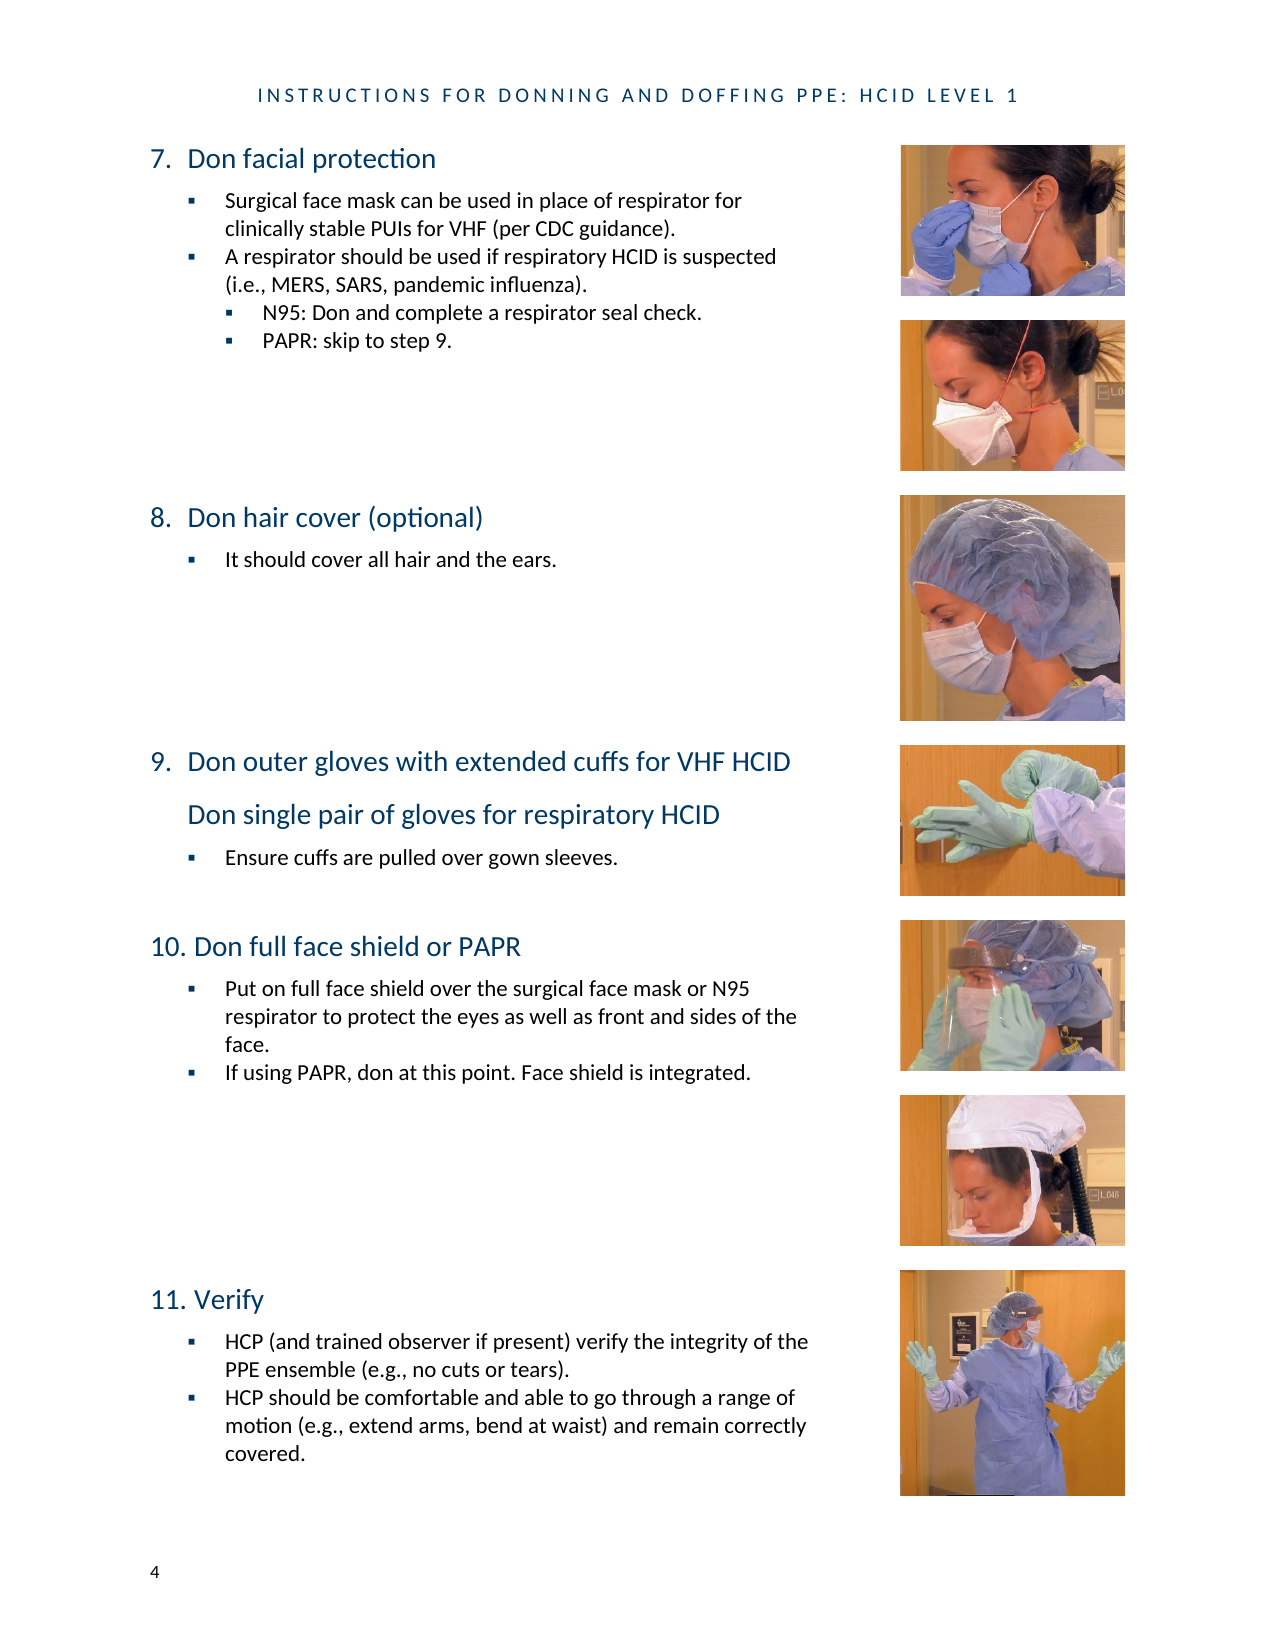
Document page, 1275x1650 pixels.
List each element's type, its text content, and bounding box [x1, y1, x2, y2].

list HCP (and trained observer if present) verify the integrity of the PPE ensemble (e.g., no cuts or tears). [187, 1327, 825, 1383]
subtitle Don single pair of gloves for respiratory HCID [187, 802, 825, 830]
subtitle Verify [150, 1286, 825, 1315]
picture [900, 320, 1125, 471]
list N95: Don and complete a respirator seal check. [225, 298, 825, 326]
list Ensure cuffs are pulled over gown sleeves. [187, 843, 825, 871]
list HCP should be comfortable and able to go through a range of motion (e.g., extend arms, bend at waist) and remain correctly covered. [187, 1383, 825, 1467]
list A respirator should be used if respiratory HCID is suspected (i.e., MERS, SARS, pandemic influenza). [187, 242, 825, 298]
picture [900, 920, 1125, 1071]
subtitle Don full face shield or PAPR [150, 933, 825, 962]
picture [900, 1095, 1125, 1246]
subtitle Don hair cover (optional) [150, 504, 825, 533]
list Put on full face shield over the surgical face mask or N95 respirator to protect the eyes as well as front and sides of the face. [187, 974, 825, 1058]
list It should cover all hair and the ears. [187, 545, 825, 573]
subtitle Don outer gloves with extended cuffs for VHF HCID [150, 748, 825, 777]
list Surgical face mask can be used in place of respirator for clinically stable PUIs for VHF (per CDC guidance). [187, 186, 825, 242]
subtitle Don facial protection [150, 145, 825, 174]
list PAPR: skip to step 9. [225, 326, 825, 354]
picture [900, 1270, 1125, 1496]
picture [900, 145, 1125, 296]
picture [900, 495, 1125, 721]
picture [900, 745, 1125, 896]
list If using PAPR, don at this point. Face shield is integrated. [187, 1058, 825, 1086]
